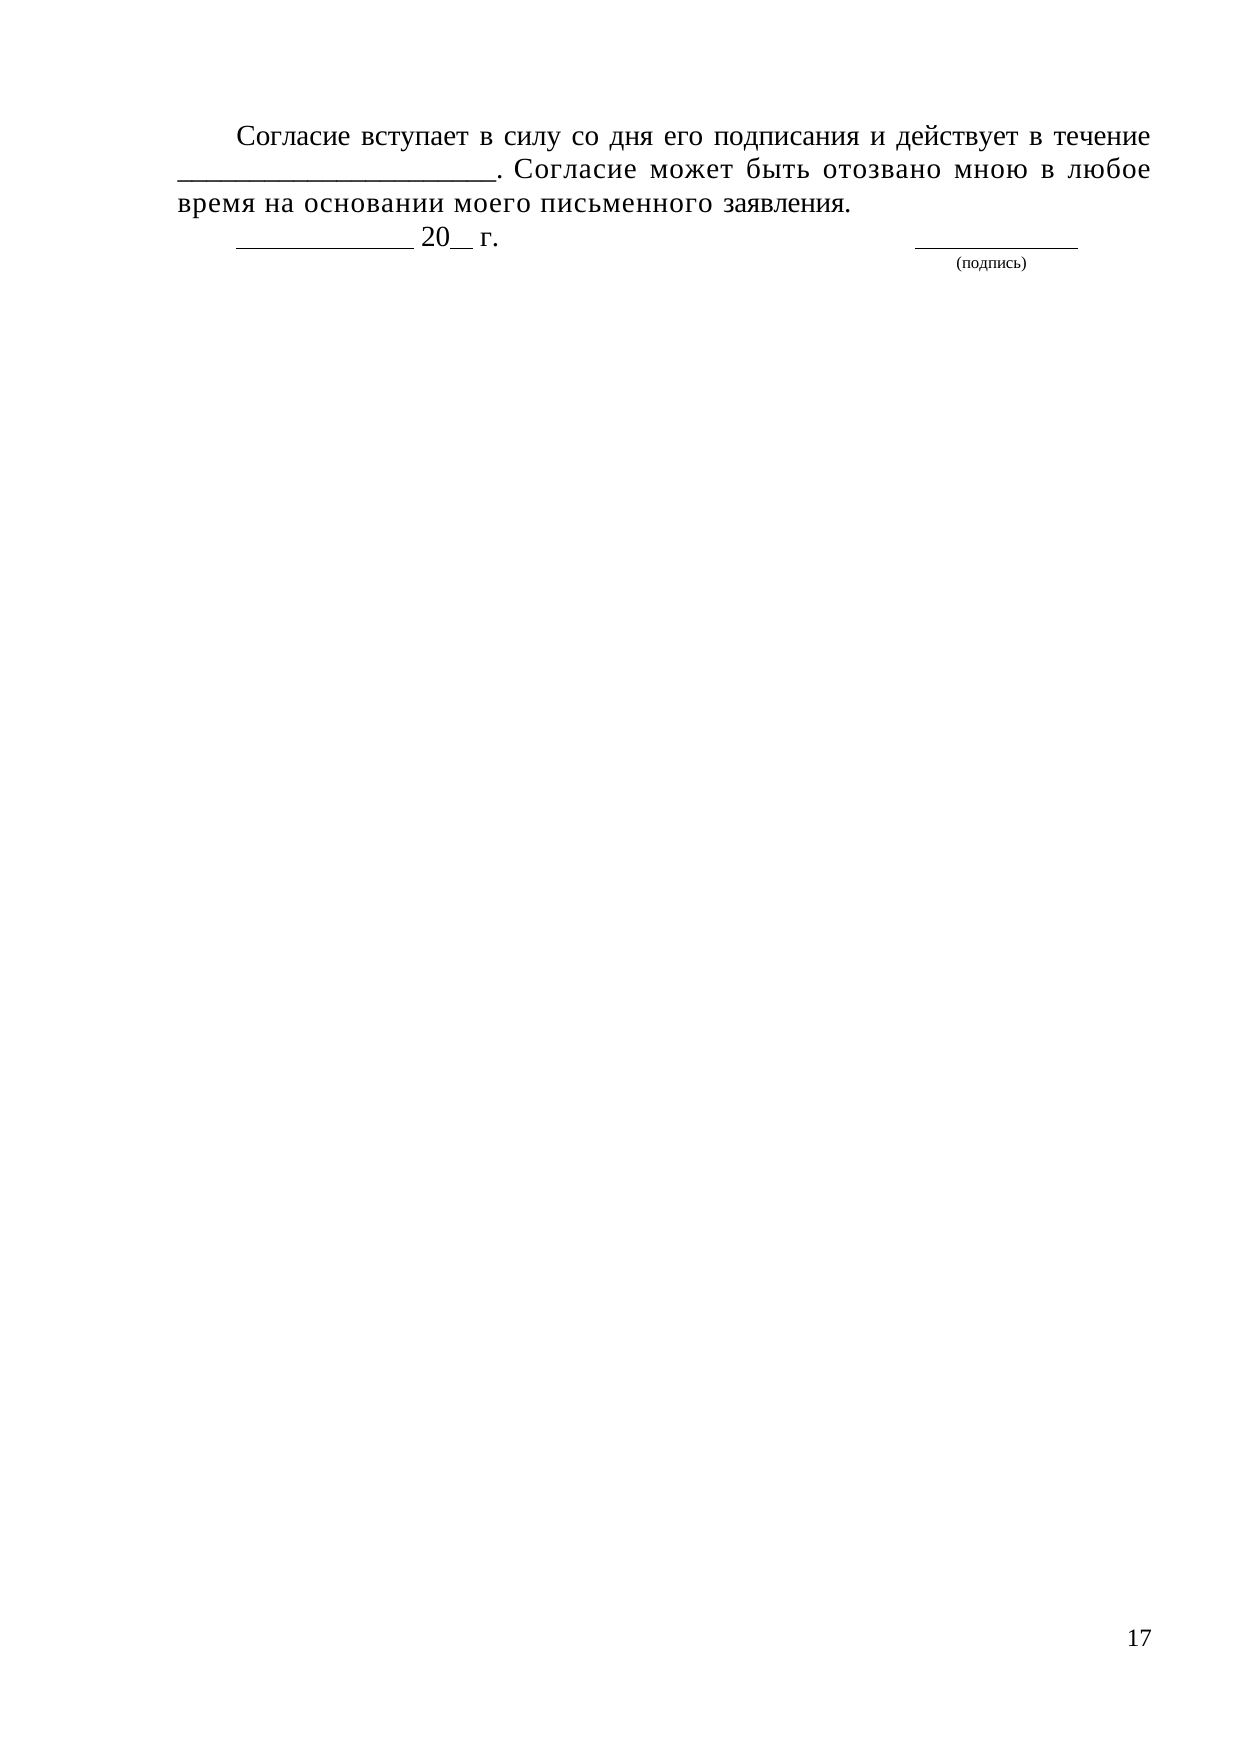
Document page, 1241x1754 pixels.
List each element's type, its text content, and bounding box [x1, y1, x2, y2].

text 20 г. [177, 219, 1152, 252]
text Согласие вступает в силу со дня его подписания и действует в течение ______________________. Согласие может быть отозвано мною в любое время на основании моего письменного заявления. [177, 118, 1152, 219]
text (подпись) [842, 252, 1078, 286]
